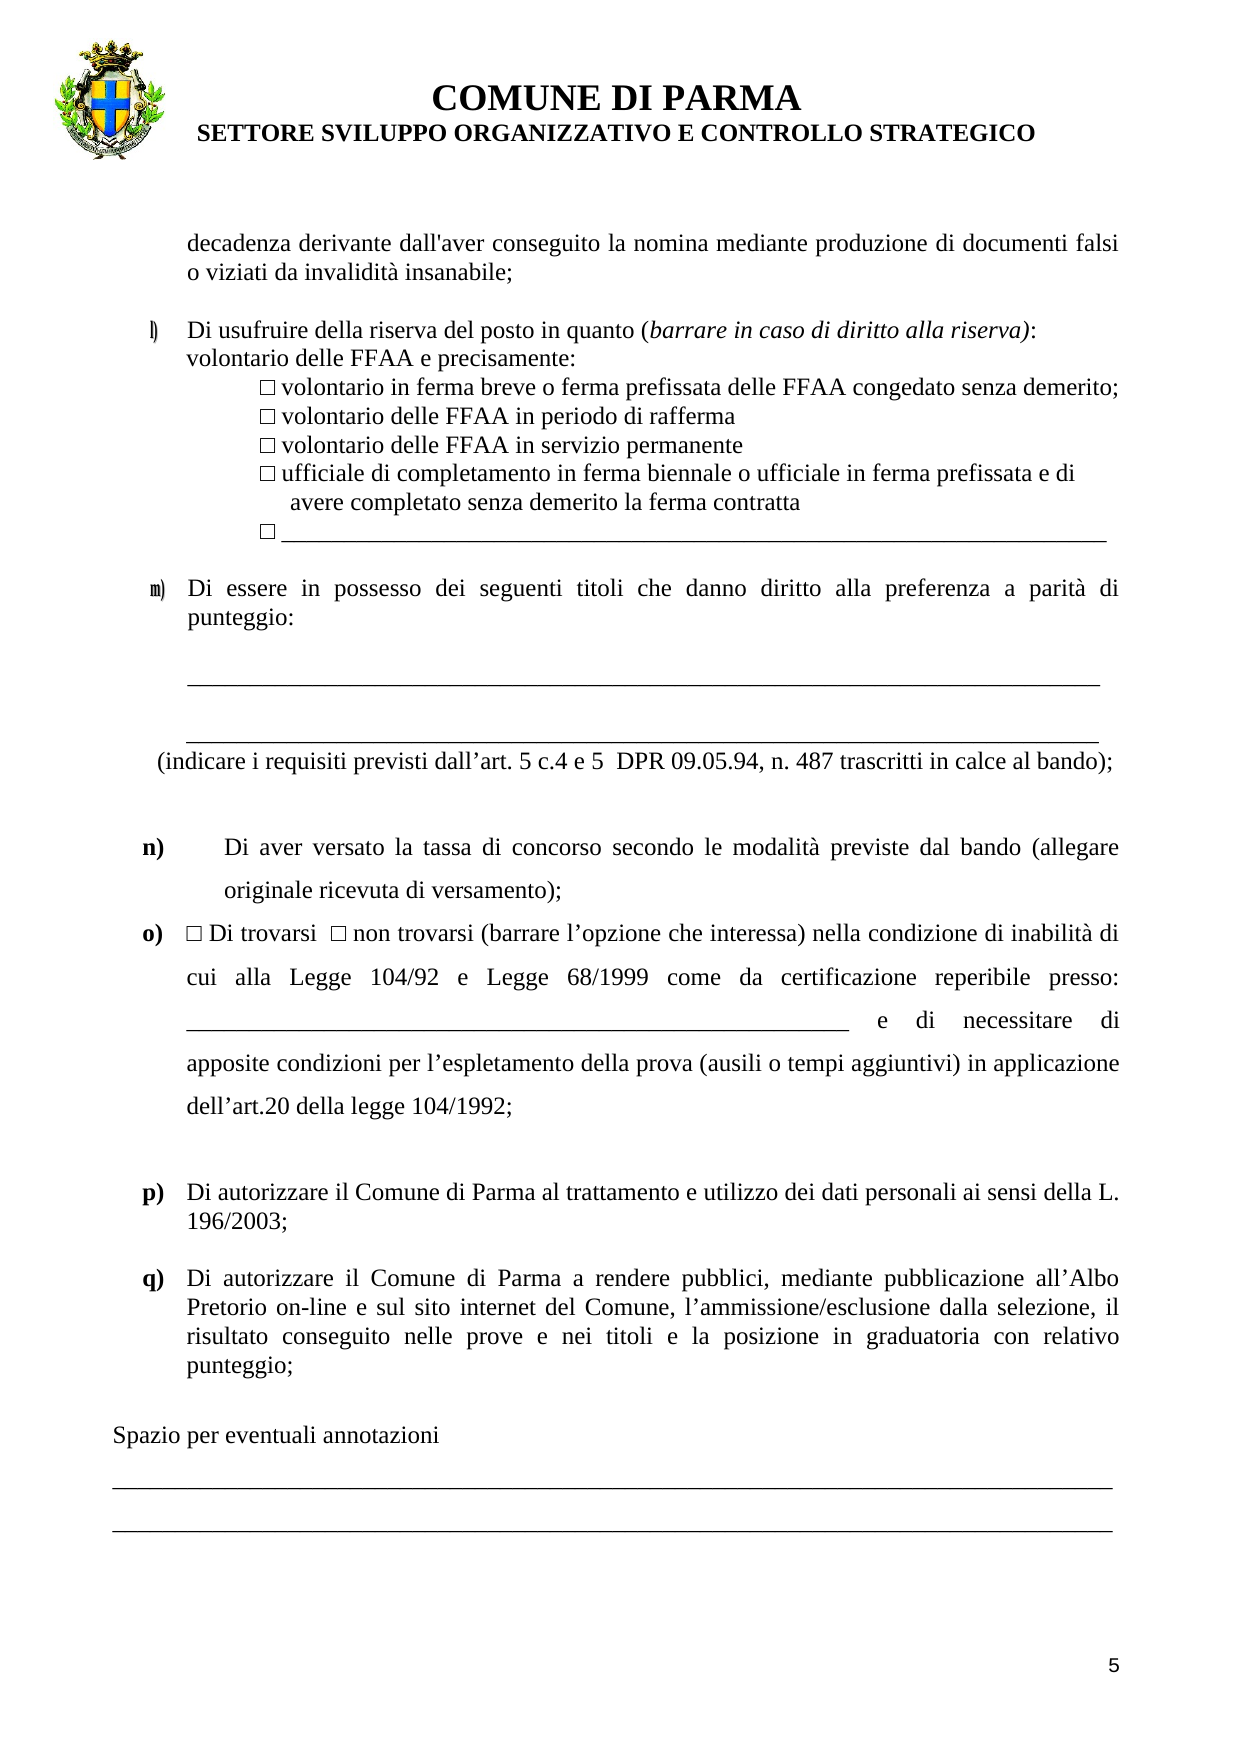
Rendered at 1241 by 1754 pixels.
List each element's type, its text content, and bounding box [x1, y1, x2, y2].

text (indicare i requisiti previsti dall’art. 5 c.4 e 5 DPR 09.05.94, n. 487 trascritti in calce al bando); [112, 746, 1120, 775]
text Spazio per eventuali annotazioni [112, 1420, 1120, 1448]
list Di autorizzare il Comune di Parma al trattamento e utilizzo dei dati personali ai sensi della L. 196/2003; [142, 1177, 1120, 1235]
text □ volontario delle FFAA in servizio permanente [186, 430, 1120, 458]
text □ volontario in ferma breve o ferma prefissata delle FFAA congedato senza demerito; [186, 372, 1120, 401]
text □ __________________________________________________________________ [260, 516, 1120, 545]
list Di autorizzare il Comune di Parma a rendere pubblici, mediante pubblicazione all’Albo Pretorio on-line e sul sito internet del Comune, l’ammissione/esclusione dalla selezione, il risultato conseguito nelle prove e nei titoli e la posizione in graduatoria con relativo punteggio; [142, 1263, 1120, 1378]
picture [53, 38, 166, 160]
text volontario delle FFAA e precisamente: [186, 343, 1120, 372]
list Di aver versato la tassa di concorso secondo le modalità previste dal bando (allegare originale ricevuta di versamento); [142, 832, 1120, 904]
list □ Di trovarsi □ non trovarsi (barrare l’opzione che interessa) nella condizione di inabilità di cui alla Legge 104/92 e Legge 68/1999 come da certificazione reperibile presso: _____________________________________________________ e di necessitare di apposite condizioni per l’espletamento della prova (ausili o tempi aggiuntivi) in applicazione dell’art.20 della legge 104/1992; [142, 918, 1120, 1120]
text □ volontario delle FFAA in periodo di rafferma [186, 401, 1120, 430]
list Di usufruire della riserva del posto in quanto (barrare in caso di diritto alla riserva): [150, 315, 1120, 343]
list Di essere in possesso dei seguenti titoli che danno diritto alla preferenza a parità di punteggio: [150, 573, 1120, 631]
text _________________________________________________________________________ [187, 631, 1120, 688]
text □ ufficiale di completamento in ferma biennale o ufficiale in ferma prefissata e di avere completato senza demerito la ferma contratta [260, 458, 1120, 516]
text _________________________________________________________________________ [186, 717, 1120, 746]
text ________________________________________________________________________________________________________________________________________________________________ [112, 1463, 1120, 1535]
